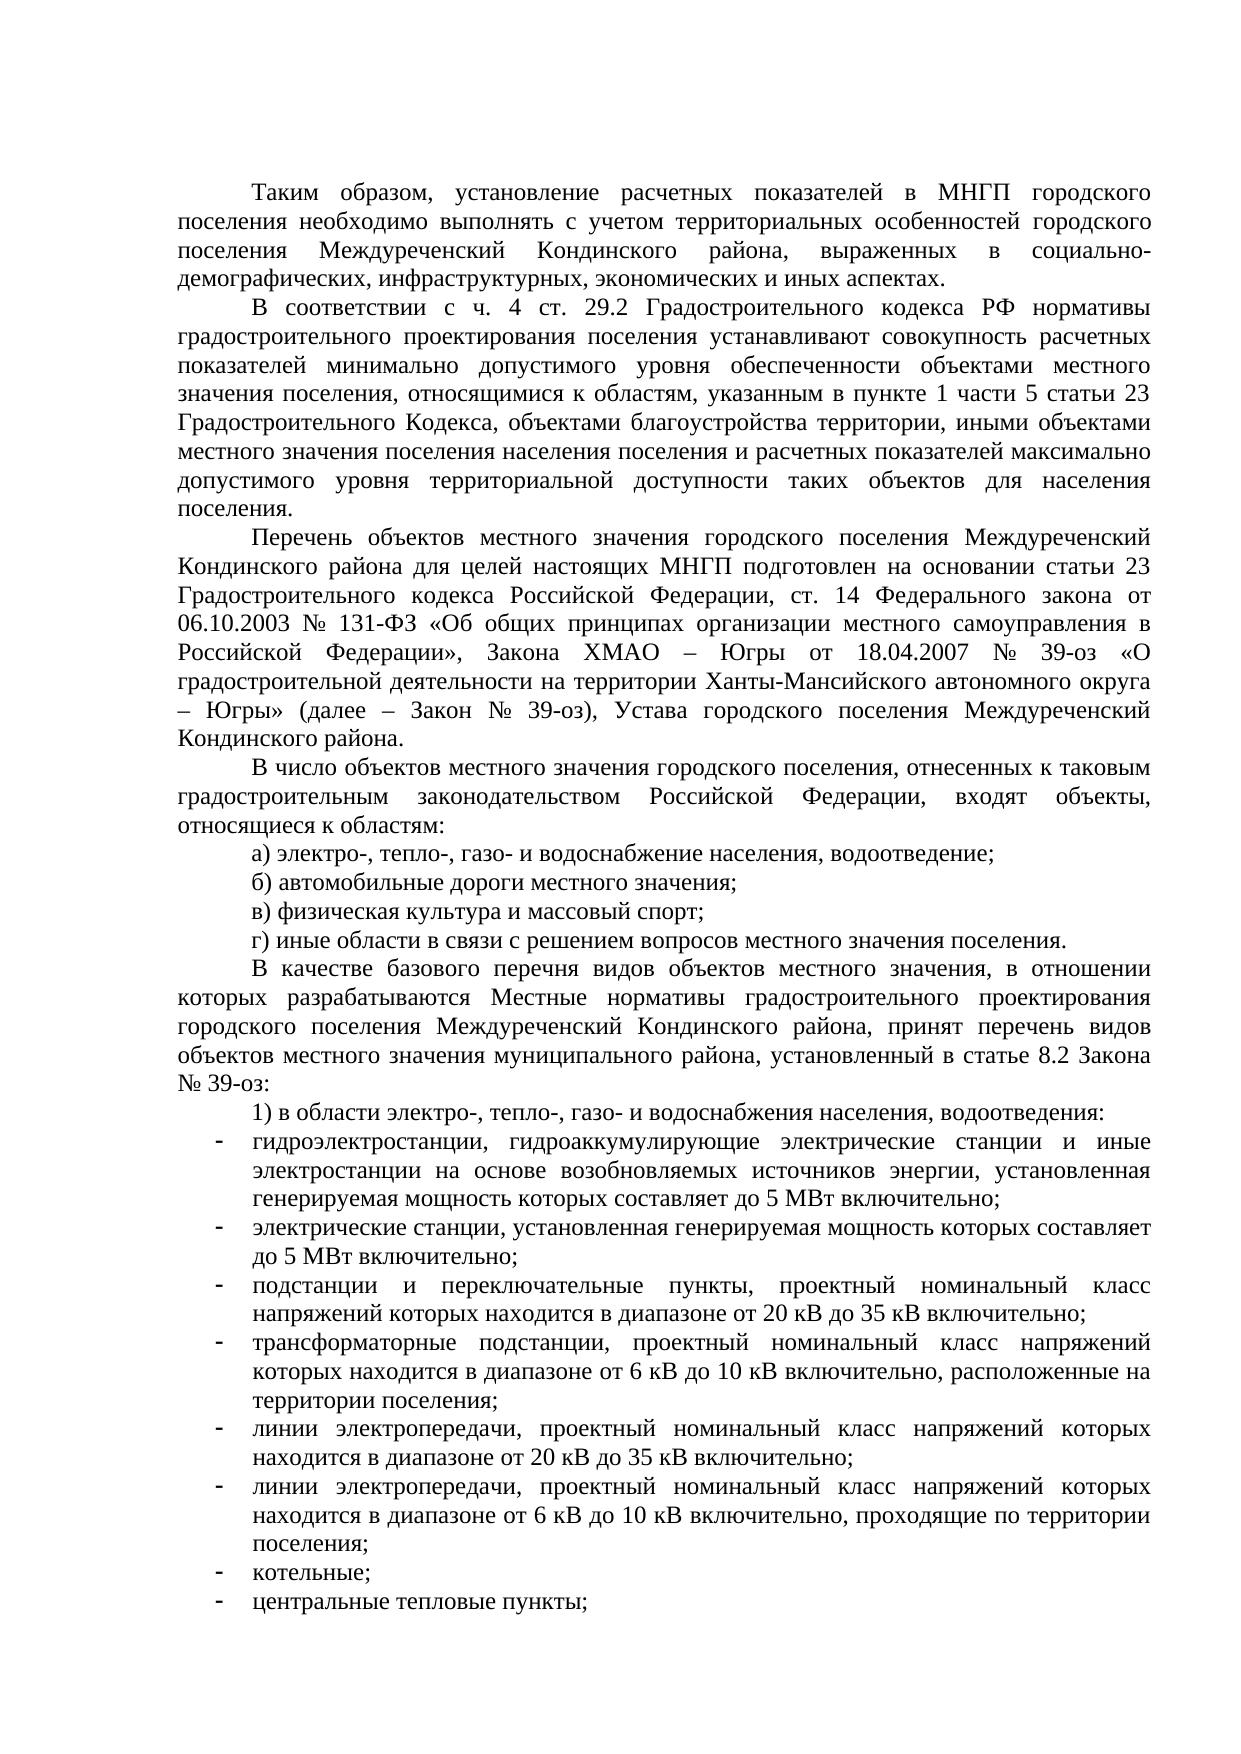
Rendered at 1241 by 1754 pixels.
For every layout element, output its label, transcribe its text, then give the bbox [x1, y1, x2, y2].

list гидроэлектростанции, гидроаккумулирующие электрические станции и иные электростанции на основе возобновляемых источников энергии, установленная генерируемая мощность которых составляет до 5 МВт включительно; [215, 1126, 1152, 1212]
list котельные; [215, 1557, 1152, 1586]
text г) иные области в связи с решением вопросов местного значения поселения. [177, 925, 1152, 953]
text В число объектов местного значения городского поселения, отнесенных к таковым градостроительным законодательством Российской Федерации, входят объекты, относящиеся к областям: [177, 752, 1152, 838]
list линии электропередачи, проектный номинальный класс напряжений которых находится в диапазоне от 6 кВ до 10 кВ включительно, проходящие по территории поселения; [215, 1471, 1152, 1557]
text В качестве базового перечня видов объектов местного значения, в отношении которых разрабатываются Местные нормативы градостроительного проектирования городского поселения Междуреченский Кондинского района, принят перечень видов объектов местного значения муниципального района, установленный в статье 8.2 Закона № 39-оз: [177, 953, 1152, 1097]
list подстанции и переключательные пункты, проектный номинальный класс напряжений которых находится в диапазоне от 20 кВ до 35 кВ включительно; [215, 1270, 1152, 1327]
list центральные тепловые пункты; [215, 1586, 1152, 1615]
text в) физическая культура и массовый спорт; [177, 896, 1152, 925]
text В соответствии с ч. 4 ст. 29.2 Градостроительного кодекса РФ нормативы градостроительного проектирования поселения устанавливают совокупность расчетных показателей минимально допустимого уровня обеспеченности объектами местного значения поселения, относящимися к областям, указанным в пункте 1 части 5 статьи 23 Градостроительного Кодекса, объектами благоустройства территории, иными объектами местного значения поселения населения поселения и расчетных показателей максимально допустимого уровня территориальной доступности таких объектов для населения поселения. [177, 292, 1152, 522]
text Таким образом, установление расчетных показателей в МНГП городского поселения необходимо выполнять с учетом территориальных особенностей городского поселения Междуреченский Кондинского района, выраженных в социально-демографических, инфраструктурных, экономических и иных аспектах. [177, 177, 1152, 292]
text 1) в области электро-, тепло-, газо- и водоснабжения населения, водоотведения: [177, 1097, 1152, 1126]
list электрические станции, установленная генерируемая мощность которых составляет до 5 МВт включительно; [215, 1212, 1152, 1270]
text б) автомобильные дороги местного значения; [177, 867, 1152, 896]
text а) электро-, тепло-, газо- и водоснабжение населения, водоотведение; [177, 838, 1152, 867]
text Перечень объектов местного значения городского поселения Междуреченский Кондинского района для целей настоящих МНГП подготовлен на основании статьи 23 Градостроительного кодекса Российской Федерации, ст. 14 Федерального закона от 06.10.2003 № 131-ФЗ «Об общих принципах организации местного самоуправления в Российской Федерации», Закона ХМАО – Югры от 18.04.2007 № 39-оз «О градостроительной деятельности на территории Ханты-Мансийского автономного округа – Югры» (далее – Закон № 39-оз), Устава городского поселения Междуреченский Кондинского района. [177, 522, 1152, 752]
list трансформаторные подстанции, проектный номинальный класс напряжений которых находится в диапазоне от 6 кВ до 10 кВ включительно, расположенные на территории поселения; [215, 1327, 1152, 1413]
list линии электропередачи, проектный номинальный класс напряжений которых находится в диапазоне от 20 кВ до 35 кВ включительно; [215, 1413, 1152, 1471]
